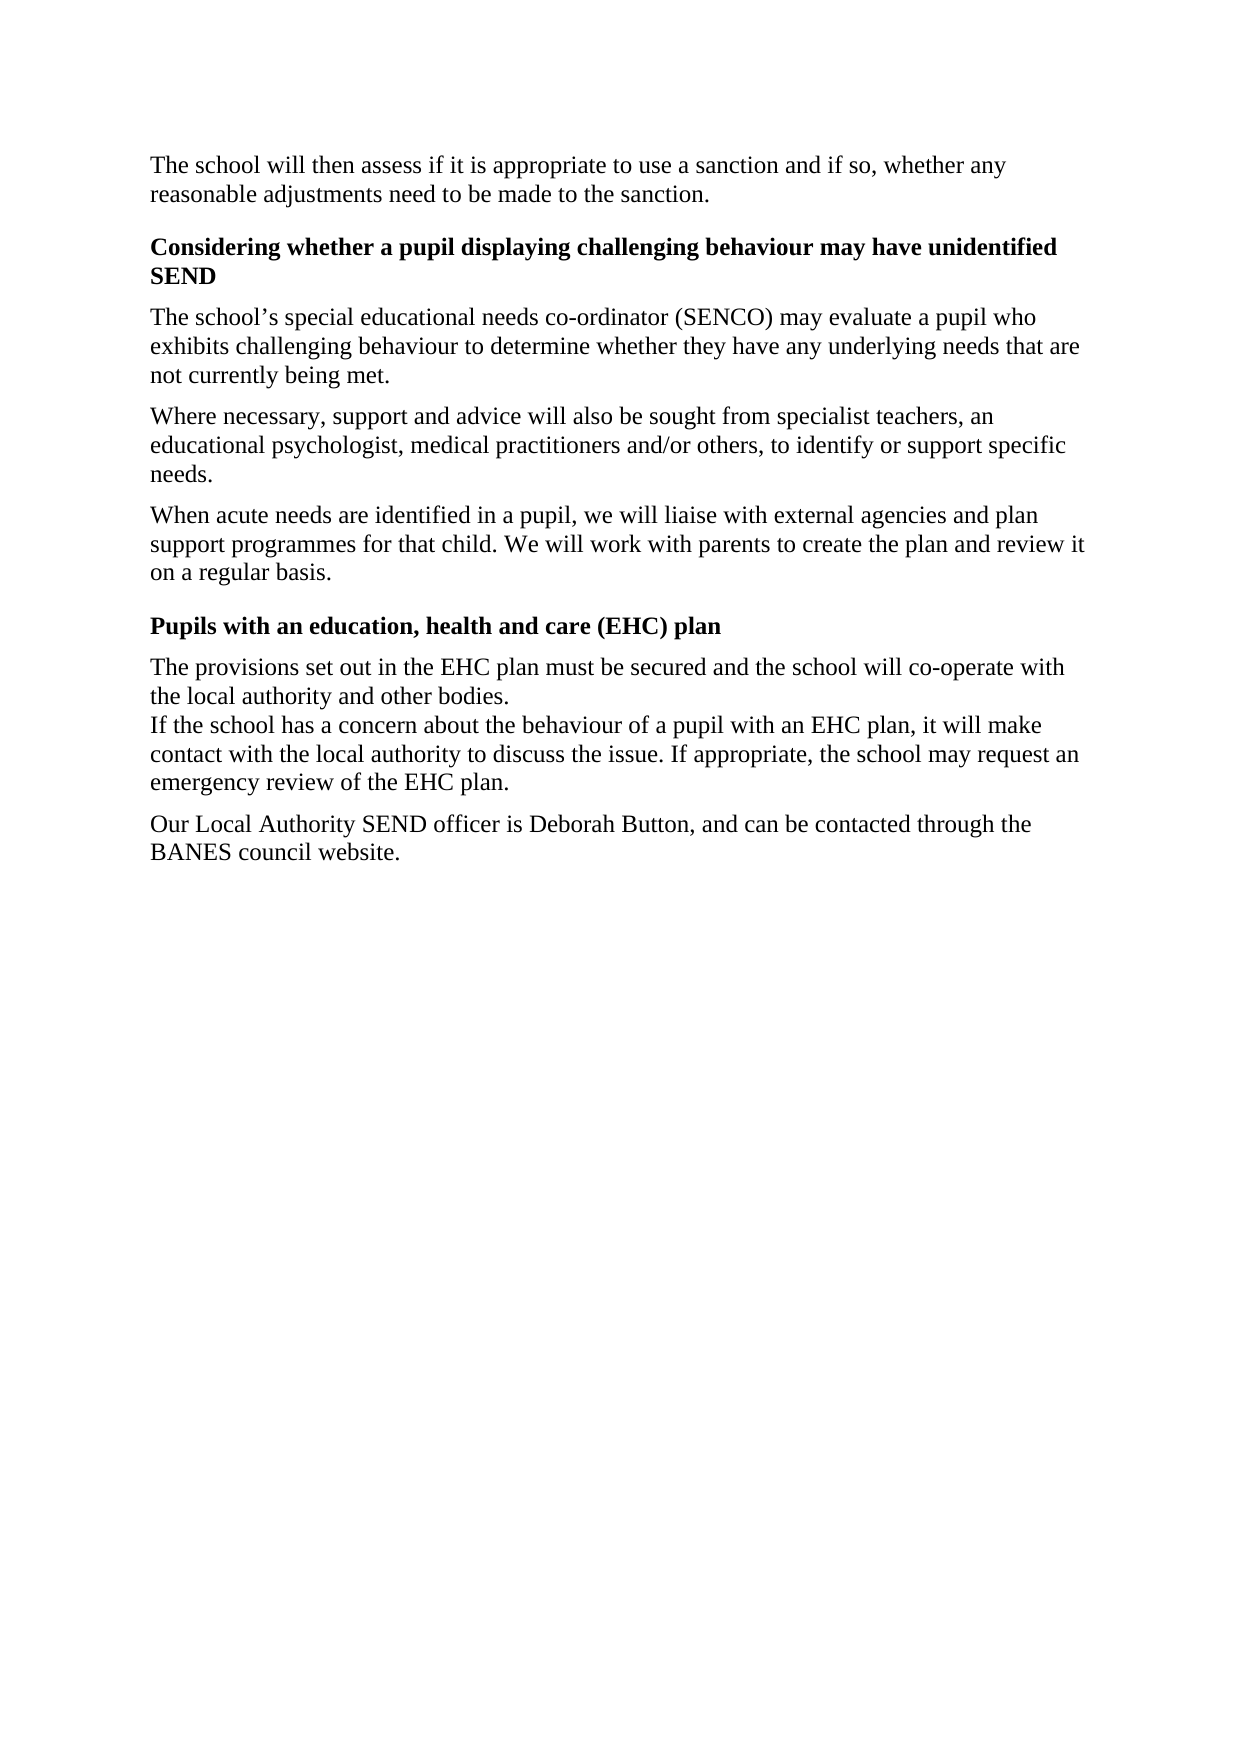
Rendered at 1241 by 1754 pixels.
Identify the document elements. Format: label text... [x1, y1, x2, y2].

text Pupils with an education, health and care (EHC) plan [150, 611, 1090, 640]
text When acute needs are identified in a pupil, we will liaise with external agencies and plan support programmes for that child. We will work with parents to create the plan and review it on a regular basis. [150, 500, 1090, 586]
text The school’s special educational needs co-ordinator (SENCO) may evaluate a pupil who exhibits challenging behaviour to determine whether they have any underlying needs that are not currently being met. [150, 302, 1090, 389]
text If the school has a concern about the behaviour of a pupil with an EHC plan, it will make contact with the local authority to discuss the issue. If appropriate, the school may request an emergency review of the EHC plan. [150, 710, 1090, 796]
text Considering whether a pupil displaying challenging behaviour may have unidentified SEND [150, 232, 1090, 290]
text Where necessary, support and advice will also be sought from specialist teachers, an educational psychologist, medical practitioners and/or others, to identify or support specific needs. [150, 401, 1090, 487]
text Our Local Authority SEND officer is Deborah Button, and can be contacted through the BANES council website. [150, 809, 1090, 866]
text The school will then assess if it is appropriate to use a sanction and if so, whether any reasonable adjustments need to be made to the sanction. [150, 150, 1090, 207]
text The provisions set out in the EHC plan must be secured and the school will co-operate with the local authority and other bodies. [150, 652, 1090, 710]
